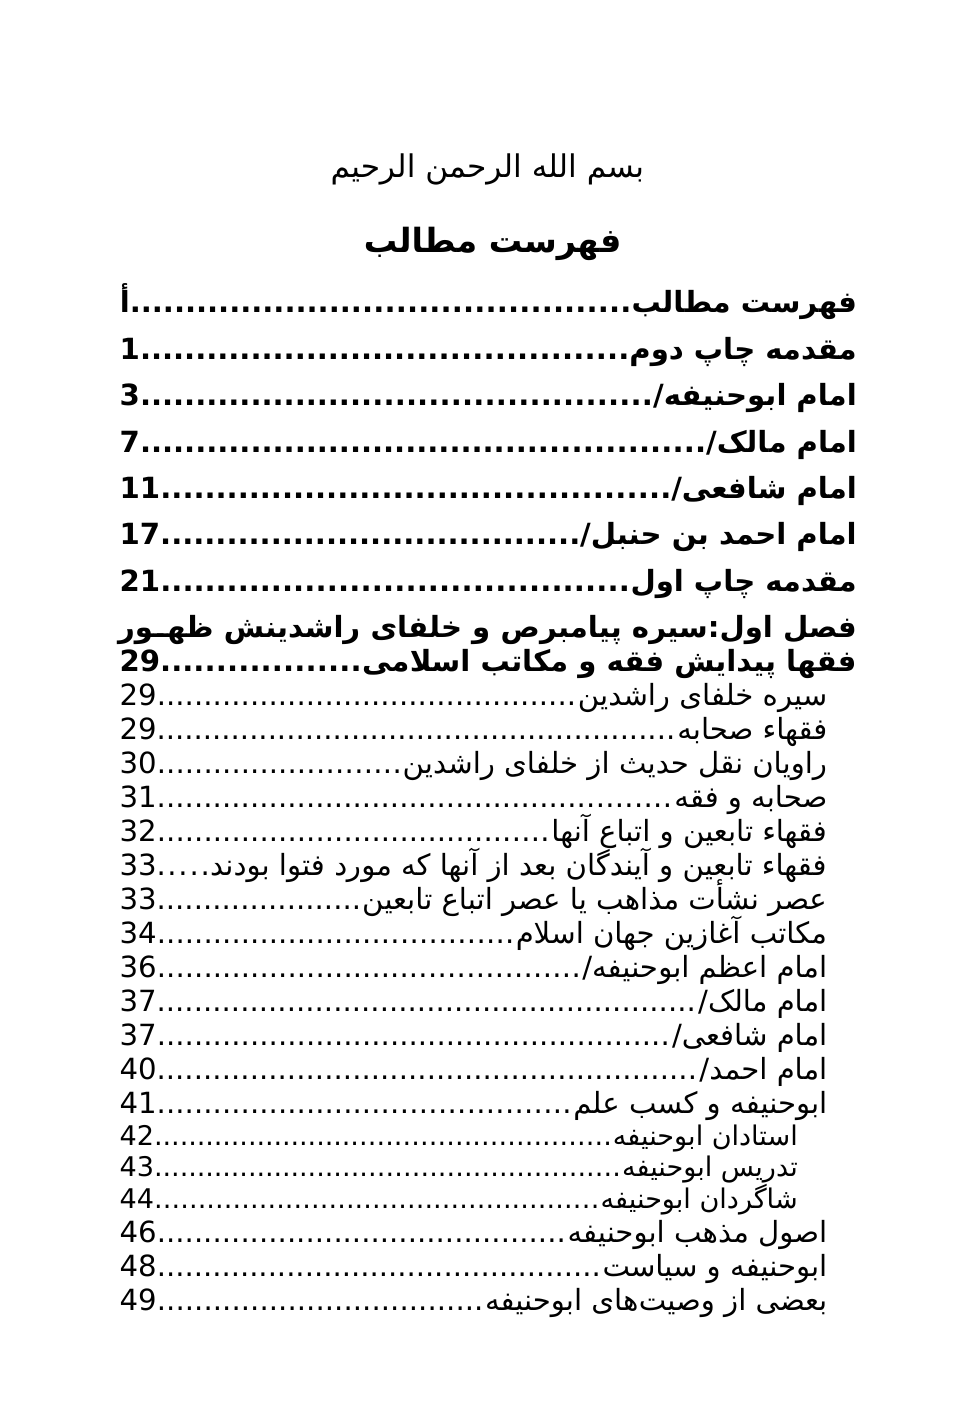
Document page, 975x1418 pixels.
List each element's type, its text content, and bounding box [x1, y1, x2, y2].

text امام اعظم ابوحنیفه/ 36 [118, 950, 827, 984]
text فصل اول:سیره پیامبرص و خلفای راشدینش ظهور فقها پیدایش فقه و مکاتب اسلامی 29 [118, 611, 857, 679]
text امام احمد/ 40 [118, 1052, 827, 1086]
text بسم الله الرحمن الرحیم [118, 148, 857, 184]
text استادان ابوحنیفه 42 [118, 1120, 798, 1152]
text مقدمه چاپ اول 21 [118, 564, 857, 598]
text فقهاء تابعین و آیندگان بعد از آنها که مورد فتوا بودند 33 [118, 848, 827, 882]
text فهرست مطالب ‌أ [118, 286, 857, 319]
text امام مالک/ 7 [118, 425, 857, 459]
text مکاتب آغازین جهان اسلام 34 [118, 916, 827, 950]
text راویان نقل حدیث از خلفای راشدین 30 [118, 747, 827, 781]
text اصول مذهب ابوحنیفه 46 [118, 1215, 827, 1249]
text فقهاء تابعین و اتباع آنها 32 [118, 814, 827, 848]
text امام مالک/ 37 [118, 984, 827, 1018]
text بعضی از وصیت‌های ابوحنیفه 49 [118, 1283, 827, 1317]
text امام ابوحنیفه/ 3 [118, 378, 857, 412]
text سیره خلفای راشدین 29 [118, 679, 827, 713]
text شاگردان ابوحنیفه 44 [118, 1183, 798, 1215]
text ابوحنیفه و کسب علم 41 [118, 1086, 827, 1120]
text امام شافعی/ 37 [118, 1018, 827, 1052]
text فهرست مطالب [118, 222, 857, 261]
text فقهاء صحابه 29 [118, 713, 827, 747]
text ابوحنیفه و سیاست 48 [118, 1249, 827, 1283]
text امام احمد بن حنبل/ 17 [118, 518, 857, 552]
text مقدمه چاپ دوم 1 [118, 332, 857, 366]
text امام شافعی/ 11 [118, 471, 857, 505]
text تدریس ابوحنیفه 43 [118, 1152, 798, 1183]
text عصر نشأت مذاهب یا عصر اتباع تابعین 33 [118, 882, 827, 916]
text صحابه و فقه 31 [118, 781, 827, 814]
